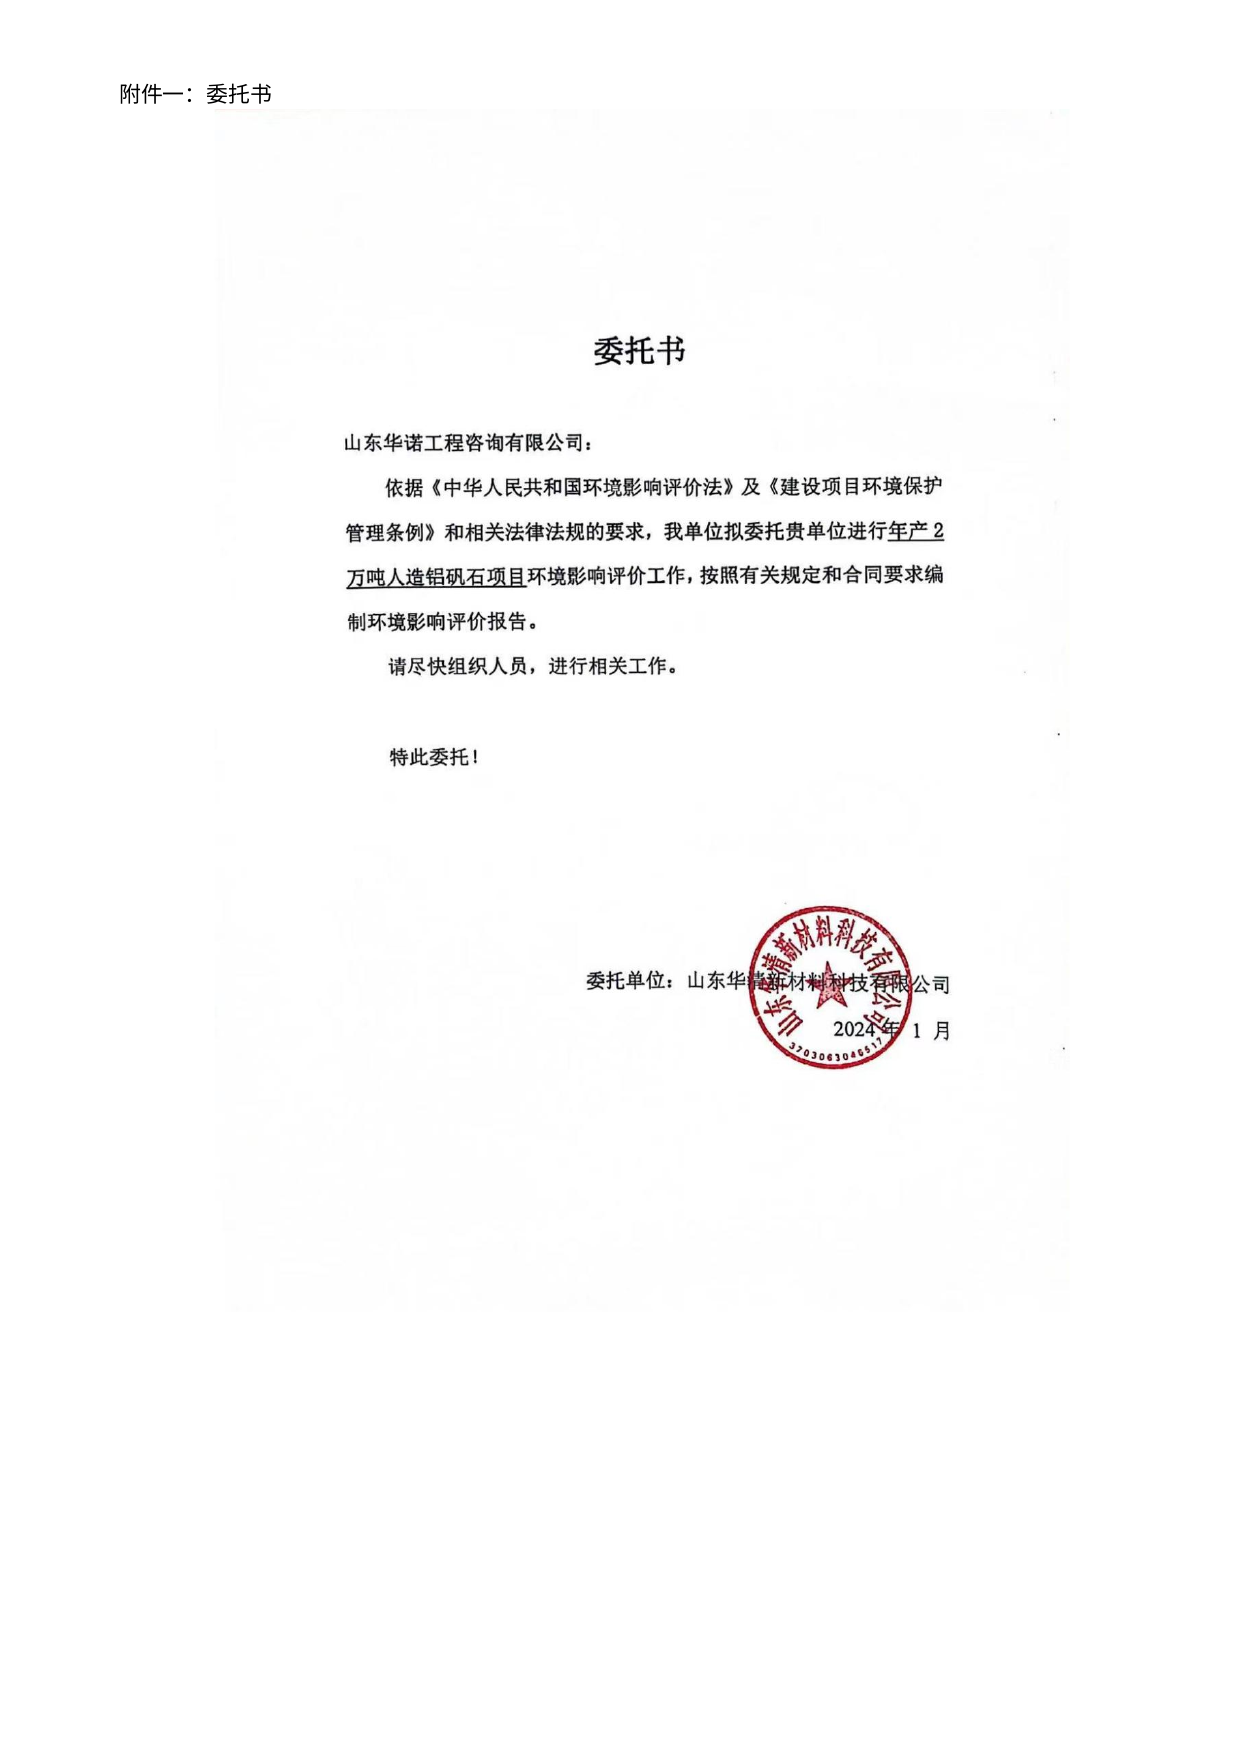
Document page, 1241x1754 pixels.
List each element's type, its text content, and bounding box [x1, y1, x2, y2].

text 附件一：委托书 [75, 76, 1165, 109]
picture [214, 109, 1070, 1312]
